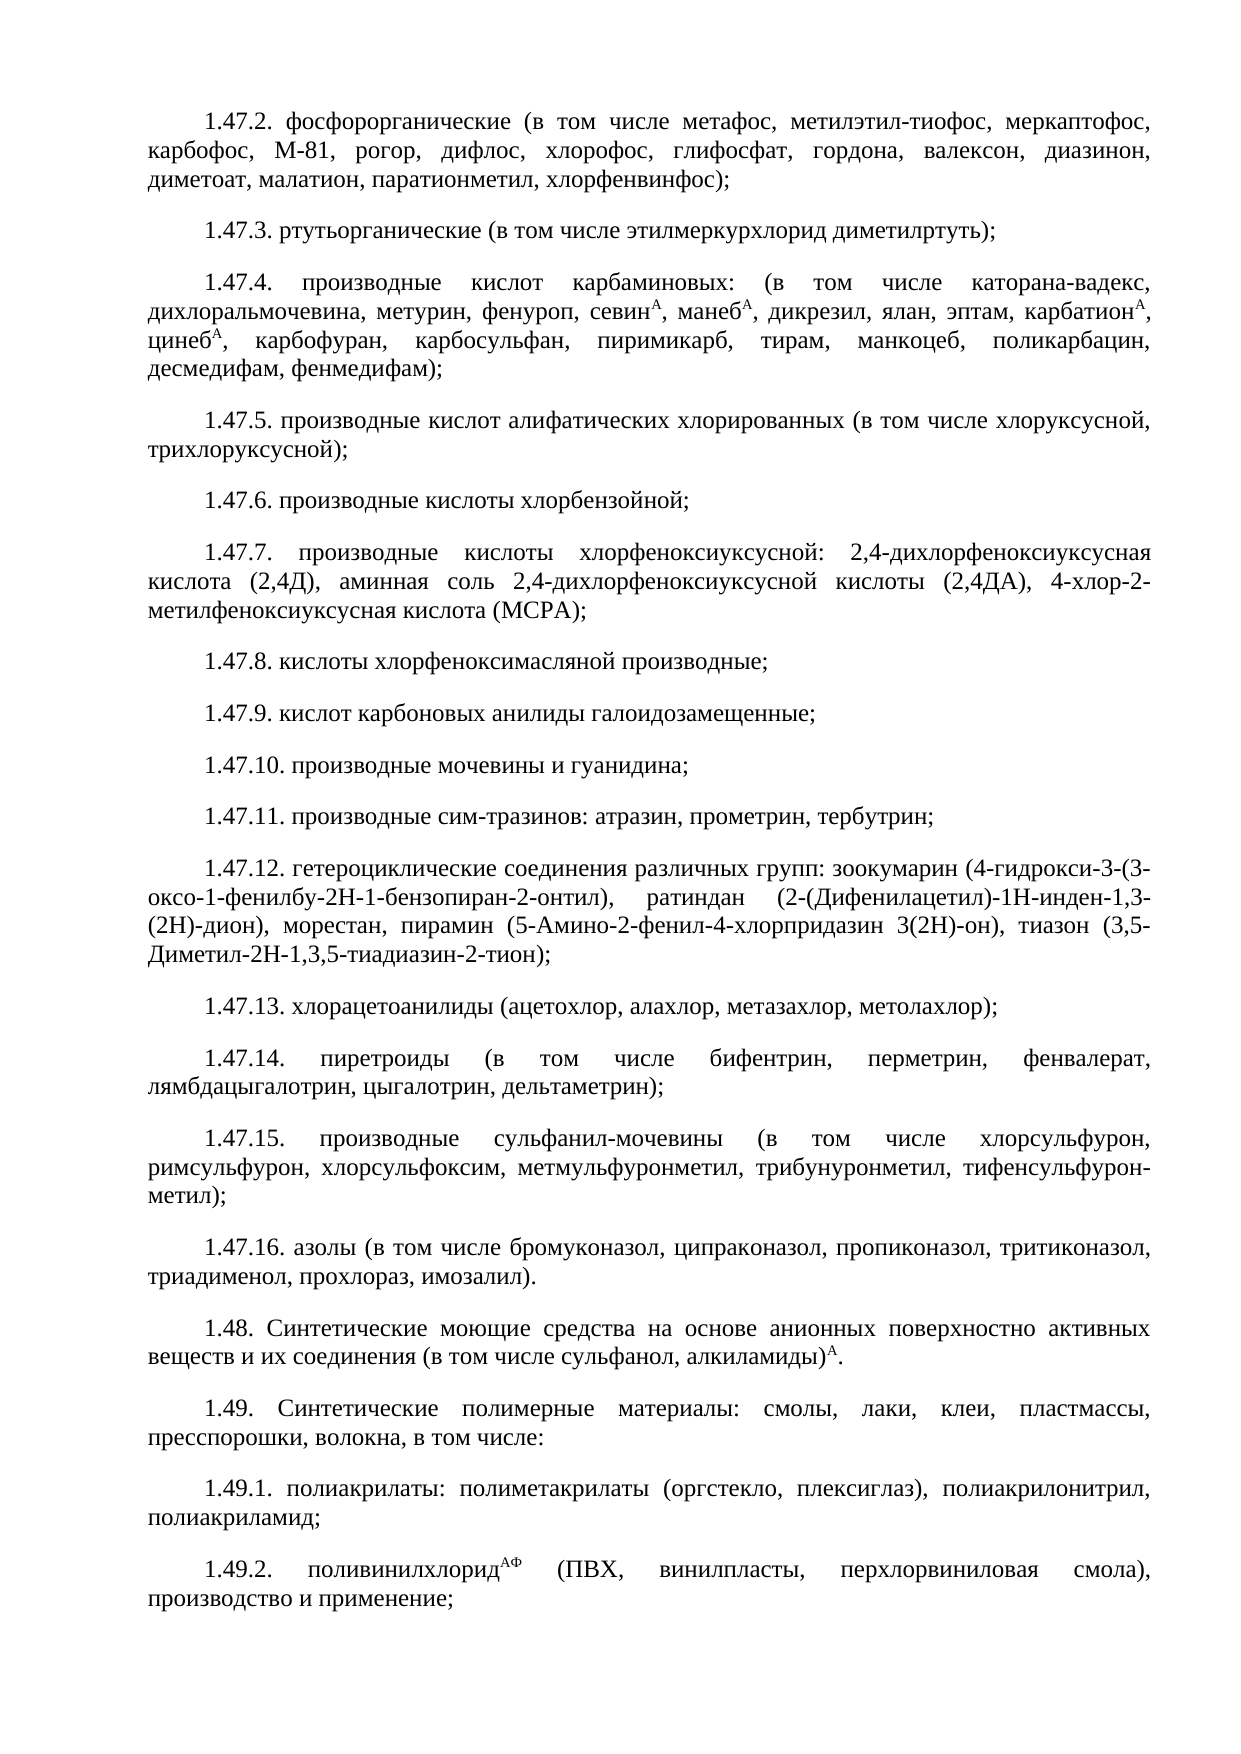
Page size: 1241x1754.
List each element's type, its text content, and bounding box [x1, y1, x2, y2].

text 1.47.2. фосфорорганические (в том числе метафос, метилэтил-тиофос, меркаптофос, карбофос, М-81, рогор, дифлос, хлорофос, глифосфат, гордона, валексон, диазинон, диметоат, малатион, паратионметил, хлорфенвинфос); [148, 106, 1152, 193]
text 1.47.14. пиретроиды (в том числе бифентрин, перметрин, фенвалерат, лямбдацыгалотрин, цыгалотрин, дельтаметрин); [148, 1043, 1152, 1100]
text 1.49.1. полиакрилаты: полиметакрилаты (оргстекло, плексиглаз), полиакрилонитрил, полиакриламид; [148, 1473, 1152, 1531]
text 1.47.7. производные кислоты хлорфеноксиуксусной: 2,4-дихлорфеноксиуксусная кислота (2,4Д), аминная соль 2,4-дихлорфеноксиуксусной кислоты (2,4ДА), 4-хлор-2-метилфеноксиуксусная кислота (МСРА); [148, 537, 1152, 623]
text 1.47.9. кислот карбоновых анилиды галоидозамещенные; [148, 698, 1152, 727]
text 1.47.15. производные сульфанил-мочевины (в том числе хлорсульфурон, римсульфурон, хлорсульфоксим, метмульфуронметил, трибунуронметил, тифенсульфурон-метил); [148, 1123, 1152, 1209]
text 1.47.5. производные кислот алифатических хлорированных (в том числе хлоруксусной, трихлоруксусной); [148, 405, 1152, 463]
text 1.47.11. производные сим-тразинов: атразин, прометрин, тербутрин; [148, 801, 1152, 830]
text 1.47.3. ртутьорганические (в том числе этилмеркурхлорид диметилртуть); [148, 216, 1152, 244]
text 1.49.2. поливинилхлоридАФ (ПВХ, винилпласты, перхлорвиниловая смола), производство и применение; [148, 1554, 1152, 1611]
text 1.47.13. хлорацетоанилиды (ацетохлор, алахлор, метазахлор, метолахлор); [148, 991, 1152, 1020]
text 1.47.4. производные кислот карбаминовых: (в том числе каторана-вадекс, дихлоральмочевина, метурин, фенуроп, севинА, манебА, дикрезил, ялан, эптам, карбатионА, цинебА, карбофуран, карбосульфан, пиримикарб, тирам, манкоцеб, поликарбацин, десмедифам, фенмедифам); [148, 267, 1152, 382]
text 1.48. Синтетические моющие средства на основе анионных поверхностно активных веществ и их соединения (в том числе сульфанол, алкиламиды)А. [148, 1313, 1152, 1370]
text 1.47.16. азолы (в том числе бромуконазол, ципраконазол, пропиконазол, тритиконазол, триадименол, прохлораз, имозалил). [148, 1232, 1152, 1290]
text 1.49. Синтетические полимерные материалы: смолы, лаки, клеи, пластмассы, пресспорошки, волокна, в том числе: [148, 1393, 1152, 1451]
text 1.47.6. производные кислоты хлорбензойной; [148, 486, 1152, 514]
text 1.47.8. кислоты хлорфеноксимасляной производные; [148, 646, 1152, 675]
text 1.47.10. производные мочевины и гуанидина; [148, 750, 1152, 778]
text 1.47.12. гетероциклические соединения различных групп: зоокумарин (4-гидрокси-3-(3-оксо-1-фенилбу-2H-1-бензопиран-2-онтил), ратиндан (2-(Дифенилацетил)-1H-инден-1,3-(2H)-дион), морестан, пирамин (5-Амино-2-фенил-4-хлорпридазин 3(2H)-он), тиазон (3,5-Диметил-2H-1,3,5-тиадиазин-2-тион); [148, 853, 1152, 968]
